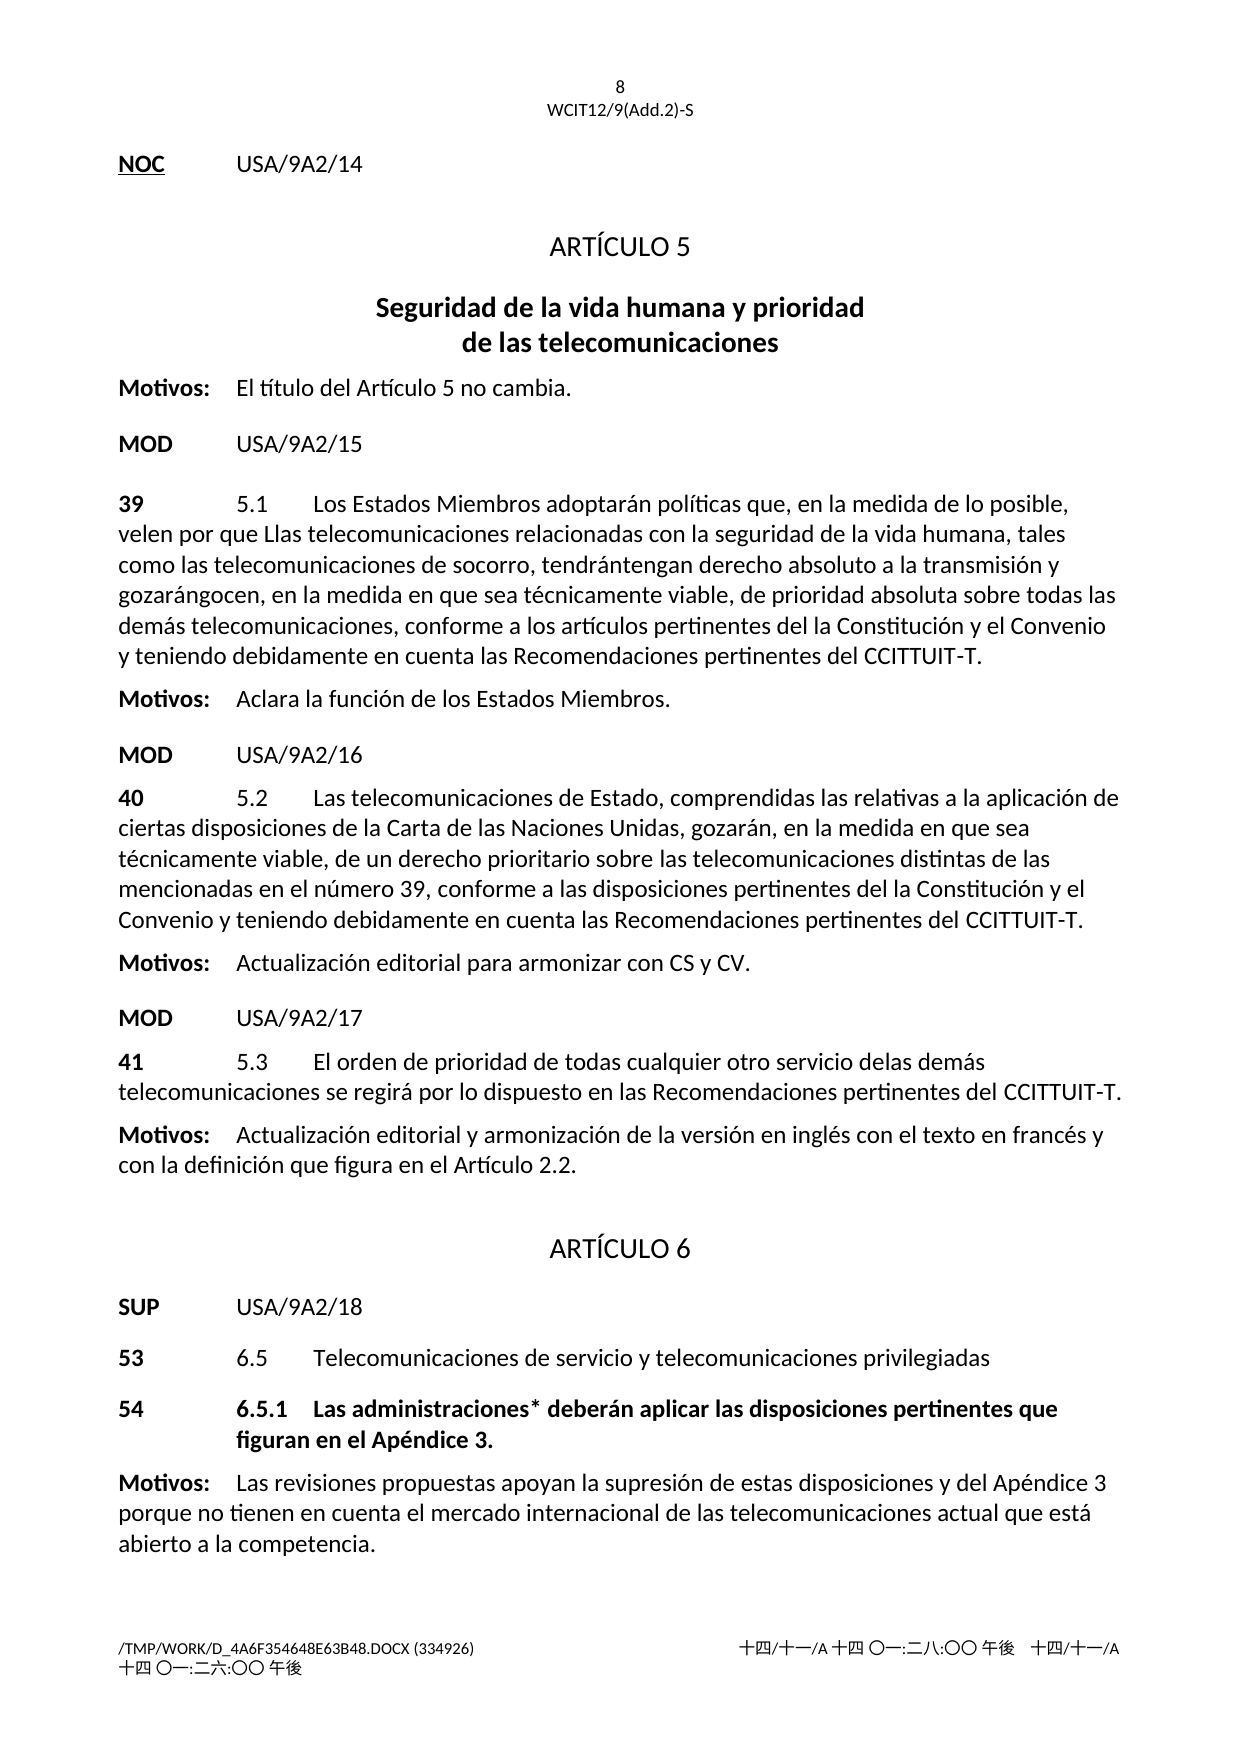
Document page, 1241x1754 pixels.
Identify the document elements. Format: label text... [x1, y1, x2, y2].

text MOD USA/9A2/16#11432 [118, 739, 1122, 769]
title 39 5.1 as telecomunicaciones relacionadas con la seguridad de la vida humana, como las telecomunicaciones de socorro, derecho absoluto a la transmisión y , en la medida en que sea técnicamente viable, de prioridad absoluta sobre todas las demás telecomunicaciones, conforme a los artículos pertinentes de Convenio y teniendo debidamente en cuenta las Recomendaciones pertinentes del . [118, 488, 1122, 671]
text Motivos: Aclara la función de los Estados Miembros. [118, 683, 1122, 714]
text MOD USA/9A2/15#11100 [118, 428, 1122, 459]
text SUP USA/9A2/18 [118, 1291, 1122, 1321]
text Motivos: El título del Artículo 5 no cambia. [118, 373, 1122, 403]
text 40 5.2 Las telecomunicaciones de Estado, comprendidas las relativas a la aplicación de ciertas disposiciones de la Carta de las Naciones Unidas, gozarán, en la medida en que sea técnicamente viable, de un derecho prioritario sobre las telecomunicaciones distintas de las mencionadas en el número 39, conforme a las disposiciones pertinentes de Convenio y teniendo debidamente en cuenta las Recomendaciones pertinentes del . [118, 782, 1122, 934]
text Artículo 6 [118, 1230, 1122, 1266]
subtitle 54 [118, 1393, 1122, 1454]
text Motivos: Las revisiones propuestas apoyan la supresión de estas disposiciones y del Apéndice 3 porque no tienen en cuenta el mercado internacional de las telecomunicaciones actual que está abierto a la competencia. [118, 1467, 1122, 1559]
text 41 5.3 El orden de prioridad de telecomunicaciones se regirá por lo dispuesto en las Recomendaciones pertinentes del . [118, 1046, 1122, 1107]
text NOC USA/9A2/14 [118, 148, 1122, 178]
text Artículo 5 [118, 228, 1122, 264]
text Motivos: Actualización editorial para armonizar con CS y CV. [118, 947, 1122, 978]
subtitle 53 [118, 1342, 1122, 1373]
text Motivos: Actualización editorial y armonización de la versión en inglés con el texto en francés y con la definición que figura en el Artículo 2.2. [118, 1119, 1122, 1180]
text MOD USA/9A2/17#11105 [118, 1003, 1122, 1033]
title Seguridad de la vida humana y prioridad de las telecomunicaciones [118, 289, 1122, 360]
